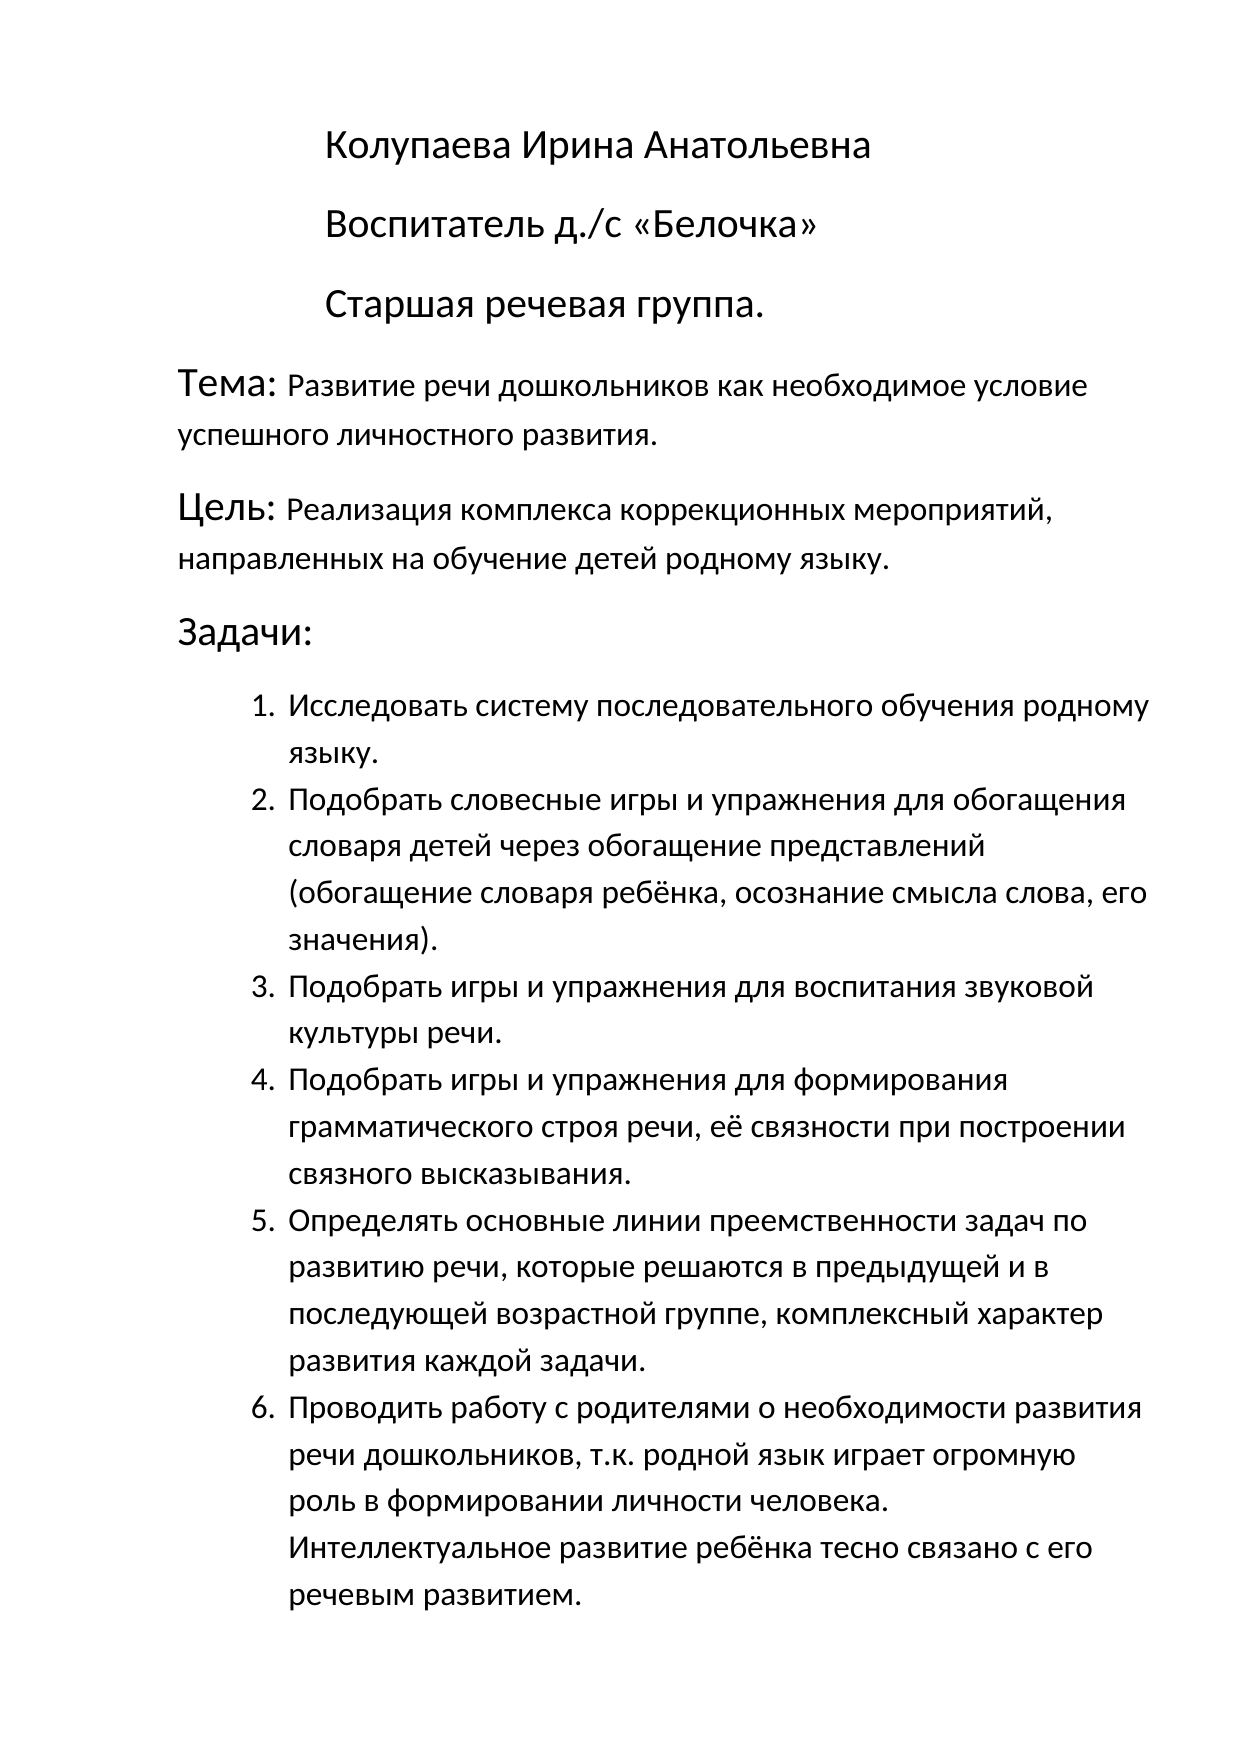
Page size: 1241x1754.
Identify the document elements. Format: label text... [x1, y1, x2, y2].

text Старшая речевая группа. [177, 277, 1152, 327]
list Подобрать словесные игры и упражнения для обогащения словаря детей через обогащение представлений (обогащение словаря ребёнка, осознание смысла слова, его значения). [251, 778, 1152, 959]
list Подобрать игры и упражнения для воспитания звуковой культуры речи. [251, 965, 1152, 1052]
text Колупаева Ирина Анатольевна [177, 118, 1152, 169]
list Определять основные линии преемственности задач по развитию речи, которые решаются в предыдущей и в последующей возрастной группе, комплексный характер развития каждой задачи. [251, 1199, 1152, 1380]
text Тема: Развитие речи дошкольников как необходимое условие успешного личностного развития. [177, 356, 1152, 453]
list Исследовать систему последовательного обучения родному языку. [251, 684, 1152, 772]
text Воспитатель д./с «Белочка» [177, 197, 1152, 248]
list Подобрать игры и упражнения для формирования грамматического строя речи, её связности при построении связного высказывания. [251, 1058, 1152, 1193]
list Проводить работу с родителями о необходимости развития речи дошкольников, т.к. родной язык играет огромную роль в формировании личности человека. Интеллектуальное развитие ребёнка тесно связано с его речевым развитием. [251, 1386, 1152, 1613]
text Цель: Реализация комплекса коррекционных мероприятий, направленных на обучение детей родному языку. [177, 480, 1152, 578]
text Задачи: [177, 605, 1152, 656]
